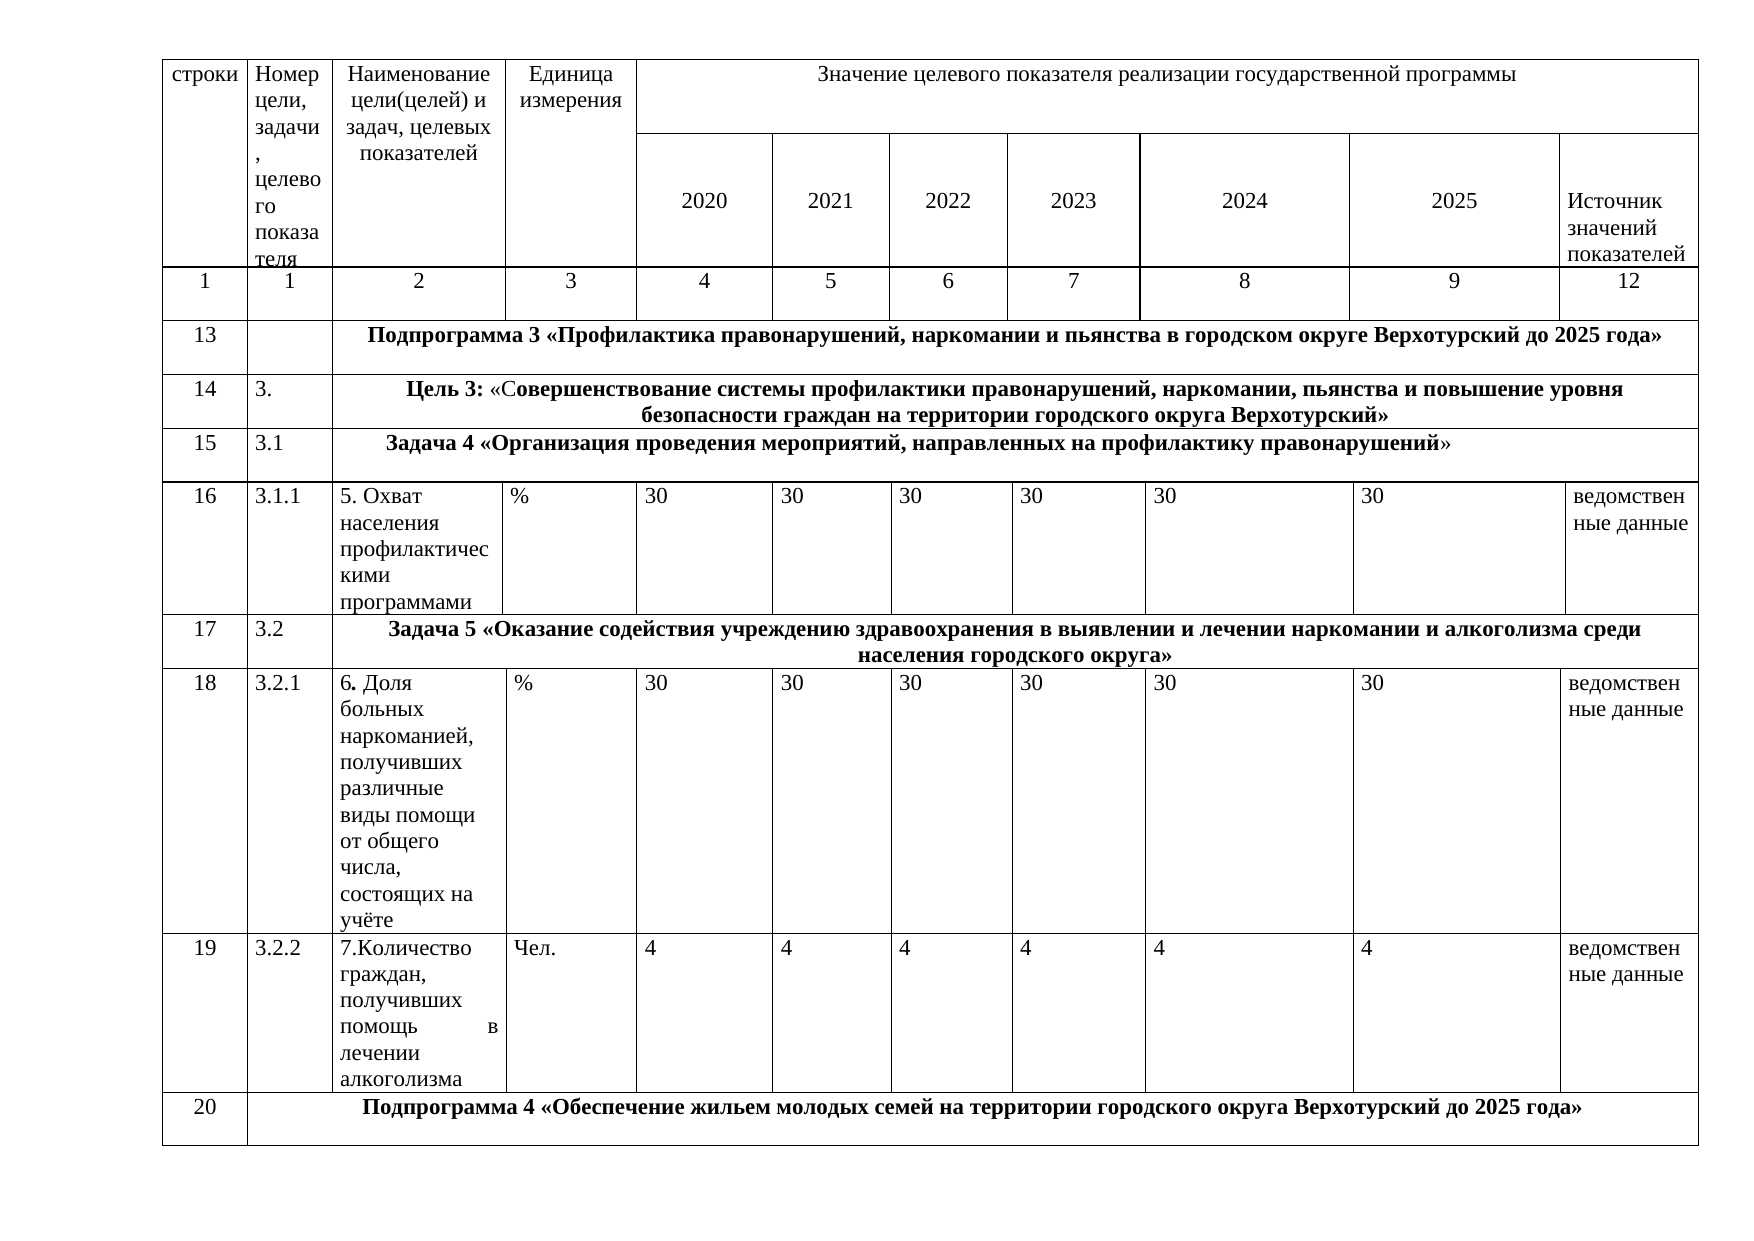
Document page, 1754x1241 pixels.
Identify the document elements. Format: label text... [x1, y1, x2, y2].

table_cell 30 [637, 483, 772, 614]
table_cell 14 [163, 375, 247, 428]
table_cell % [503, 483, 636, 614]
table_cell Задача 5 «Оказание содействия учреждению здравоохранения в выявлении и лечении наркомании и алкоголизма среди населения городского округа» [333, 615, 1698, 668]
table_cell 4 [637, 268, 772, 320]
table_cell 3.2.1 [248, 669, 332, 932]
table_cell Подпрограмма 3 «Профилактика правонарушений, наркомании и пьянства в городском округе Верхотурский до 2025 года» [333, 321, 1698, 374]
table_cell Чел. [507, 934, 636, 1092]
table_cell 30 [773, 669, 891, 932]
table_cell 30 [637, 669, 772, 932]
table_cell 18 [163, 669, 247, 932]
table_cell ведомственные данные [1561, 934, 1698, 1092]
table_cell 30 [1146, 669, 1353, 932]
table_cell 2 [333, 268, 505, 320]
table_cell 30 [1013, 669, 1145, 932]
table_cell 30 [773, 483, 891, 614]
table_cell 30 [892, 669, 1012, 932]
table_cell [773, 134, 889, 186]
table_header Единица измерения [506, 60, 636, 266]
table_cell 7 [1008, 268, 1139, 320]
table_cell 3 [506, 268, 636, 320]
table_cell 4 [637, 934, 772, 1092]
table_cell 2025 [1350, 186, 1559, 266]
table_cell ведомственные данные [1566, 483, 1698, 614]
table_cell [1350, 134, 1559, 186]
table_cell 6. Доля больных наркоманией, получивших различные виды помощи от общего числа, состоящих на учёте [333, 669, 506, 932]
table_header Номер цели, задачи, целевого показателя [248, 60, 332, 266]
table_cell 1 [163, 268, 247, 320]
table_cell 16 [163, 483, 247, 614]
table_cell 15 [163, 429, 247, 481]
table_cell [890, 134, 1007, 186]
table_cell Источник значений показателей [1560, 186, 1698, 266]
table_cell 30 [1354, 483, 1565, 614]
table_cell [248, 321, 332, 374]
table_cell 2021 [773, 186, 889, 266]
table_cell 6 [890, 268, 1007, 320]
table_cell 4 [892, 934, 1012, 1092]
table_header строки [163, 60, 247, 266]
table_cell Задача 4 «Организация проведения мероприятий, направленных на профилактику правонарушений» [333, 429, 1698, 481]
table_cell [1008, 134, 1139, 186]
table_cell 9 [1350, 268, 1559, 320]
table_cell 4 [1354, 934, 1560, 1092]
table_cell [1560, 134, 1698, 186]
table_cell 30 [1146, 483, 1353, 614]
table_header Наименование цели(целей) и задач, целевых показателей [333, 60, 505, 266]
table_cell % [507, 669, 636, 932]
table_cell [637, 134, 772, 186]
table_cell 3.1 [248, 429, 332, 481]
table_cell 3.2.2 [248, 934, 332, 1092]
table_cell ведомственные данные [1561, 669, 1698, 932]
table_cell 30 [1354, 669, 1560, 932]
table_cell Цель 3: «Совершенствование системы профилактики правонарушений, наркомании, пьянства и повышение уровня безопасности граждан на территории городского округа Верхотурский» [333, 375, 1698, 428]
table_cell 8 [1141, 268, 1349, 320]
table_cell 4 [1013, 934, 1145, 1092]
table_cell 1 [248, 268, 332, 320]
table_cell 3.1.1 [248, 483, 332, 614]
table_cell 13 [163, 321, 247, 374]
table_cell 3.2 [248, 615, 332, 668]
table_cell 30 [892, 483, 1012, 614]
table_cell 2023 [1008, 186, 1139, 266]
table_cell [1141, 134, 1349, 186]
table_cell 20 [163, 1093, 247, 1145]
table_cell 2020 [637, 186, 772, 266]
table_cell 17 [163, 615, 247, 668]
table_header Значение целевого показателя реализации государственной программы [637, 60, 1698, 132]
table_cell Подпрограмма 4 «Обеспечение жильем молодых семей на территории городского округа Верхотурский до 2025 года» [248, 1093, 1698, 1145]
table_cell 19 [163, 934, 247, 1092]
table_cell 5 [773, 268, 889, 320]
table_cell 4 [1146, 934, 1353, 1092]
table_cell 7.Количество граждан, получивших помощь в лечении алкоголизма [333, 934, 506, 1092]
table_cell 4 [773, 934, 891, 1092]
table_cell 2024 [1141, 186, 1349, 266]
table_cell 12 [1560, 268, 1698, 320]
table_cell 5. Охват населения профилактическими программами [333, 483, 502, 614]
table_cell 3. [248, 375, 332, 428]
table_cell 2022 [890, 186, 1007, 266]
table_cell 30 [1013, 483, 1145, 614]
